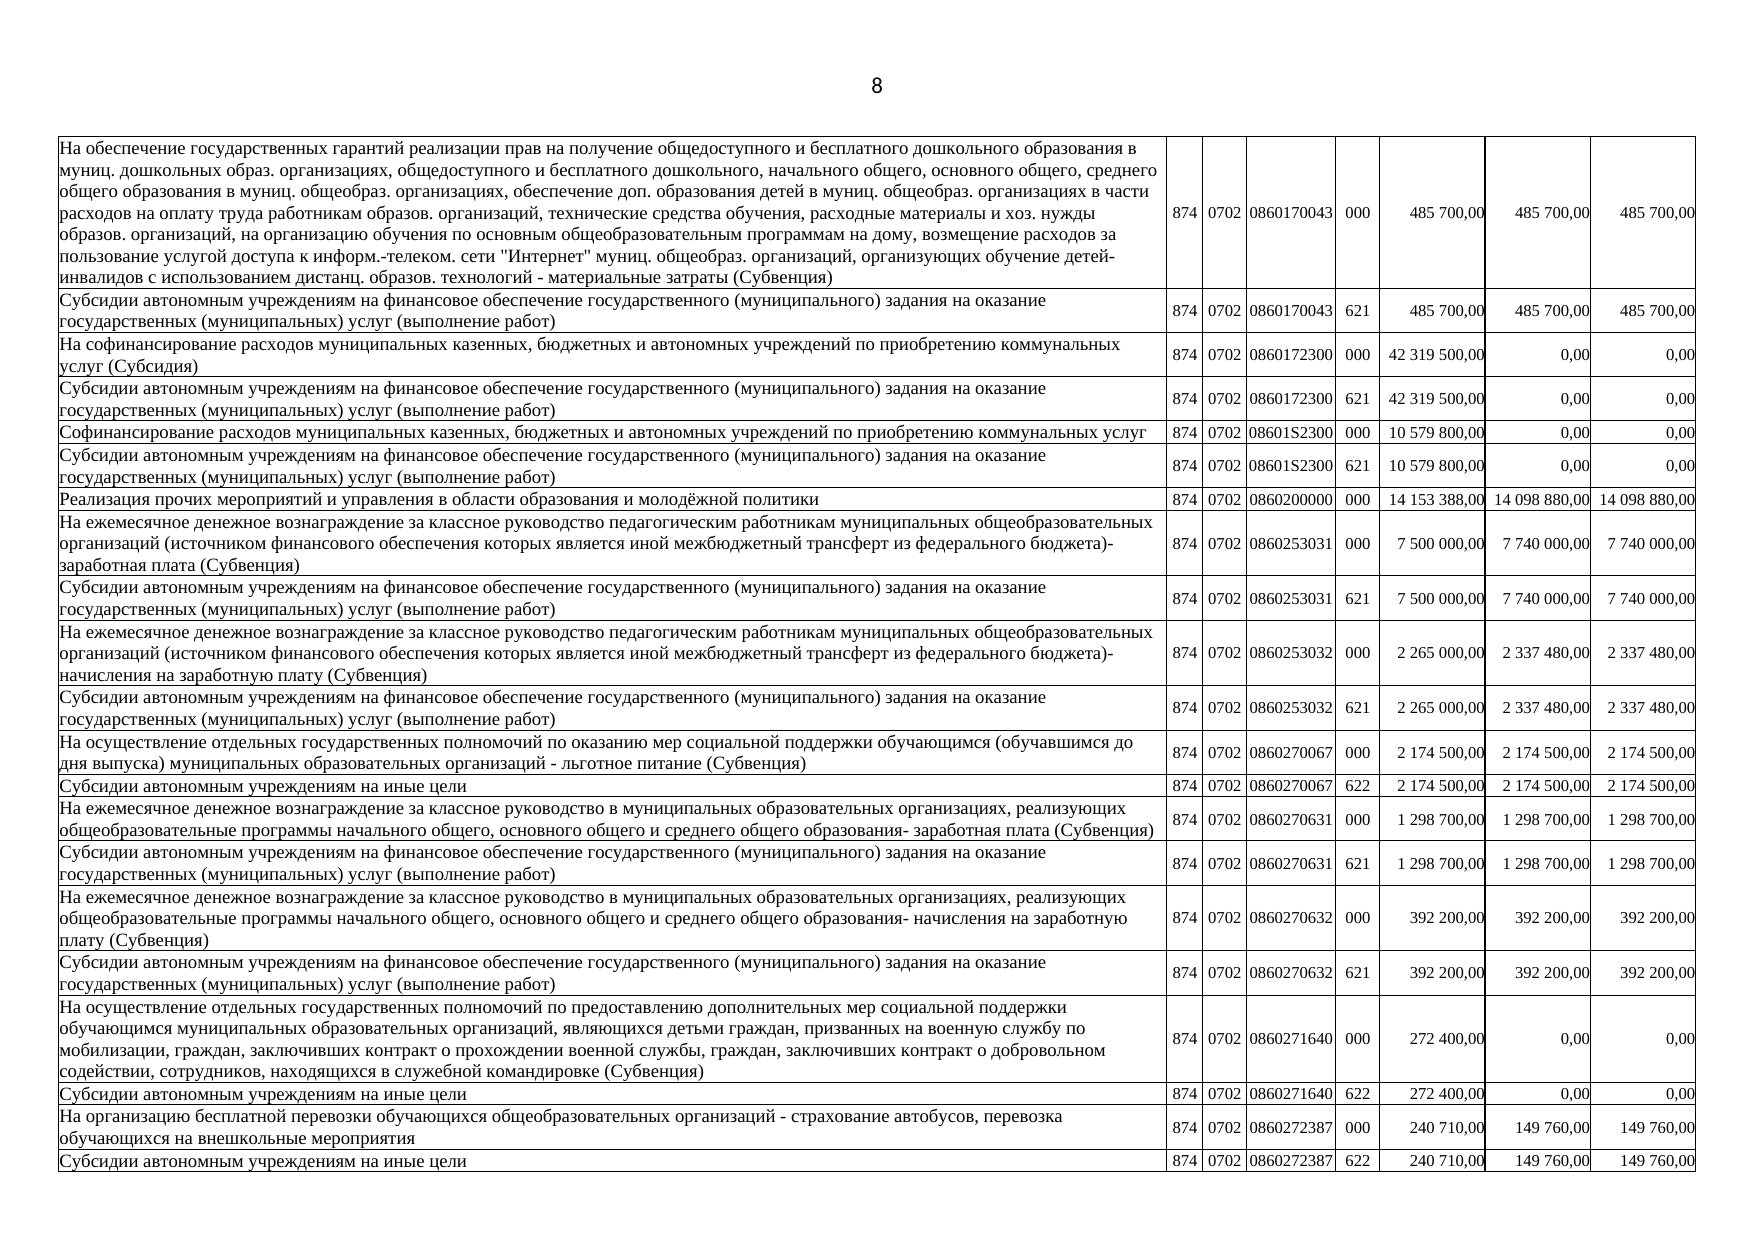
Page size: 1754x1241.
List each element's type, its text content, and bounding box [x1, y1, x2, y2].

table_cell 08601S2300 [1247, 444, 1335, 487]
table_cell 0860271640 [1247, 1083, 1335, 1104]
table_cell 0860172300 [1247, 333, 1335, 376]
table_cell На обеспечение государственных гарантий реализации прав на получение общедоступного и бесплатного дошкольного образования в муниц. дошкольных образ. организациях, общедоступного и бесплатного дошкольного, начального общего, основного общего, среднего общего образования в муниц. общеобраз. организациях, обеспечение доп. образования детей в муниц. общеобраз. организациях в части расходов на оплату труда работникам образов. организаций, технические средства обучения, расходные материалы и хоз. нужды образов. организаций, на организацию обучения по основным общеобразовательным программам на дому, возмещение расходов за пользование услугой доступа к информ.-телеком. сети "Интернет" муниц. общеобраз. организаций, организующих обучение детей-инвалидов с использованием дистанц. образов. технологий - материальные затраты (Субвенция) [59, 137, 1166, 288]
table_cell 42 319 500,00 [1380, 333, 1484, 376]
table_cell 0,00 [1486, 333, 1590, 376]
table_cell 392 200,00 [1486, 886, 1590, 950]
table_cell 0702 [1203, 797, 1246, 840]
table_cell 2 174 500,00 [1591, 731, 1695, 774]
table_cell 0702 [1203, 576, 1246, 619]
table_cell 0702 [1203, 1083, 1246, 1104]
table_cell 000 [1336, 488, 1379, 510]
table_cell 2 174 500,00 [1486, 731, 1590, 774]
table_cell 2 174 500,00 [1380, 775, 1484, 796]
table_cell 0860271640 [1247, 996, 1335, 1082]
table_cell 14 153 388,00 [1380, 488, 1484, 510]
table_cell 874 [1167, 576, 1202, 619]
table_cell 149 760,00 [1591, 1105, 1695, 1148]
table_cell 874 [1167, 1083, 1202, 1104]
table_cell 0702 [1203, 886, 1246, 950]
table_cell 874 [1167, 951, 1202, 994]
table_cell 0702 [1203, 1105, 1246, 1148]
table_cell 622 [1336, 1150, 1379, 1171]
table_cell 0860200000 [1247, 488, 1335, 510]
table_cell 000 [1336, 731, 1379, 774]
table_cell 874 [1167, 775, 1202, 796]
table_cell 874 [1167, 996, 1202, 1082]
table_cell 14 098 880,00 [1486, 488, 1590, 510]
table_cell 392 200,00 [1591, 886, 1695, 950]
table_cell 42 319 500,00 [1380, 377, 1484, 420]
table_cell 0860270067 [1247, 775, 1335, 796]
table_cell 7 740 000,00 [1486, 576, 1590, 619]
table_cell 000 [1336, 421, 1379, 443]
table_cell 1 298 700,00 [1591, 841, 1695, 884]
table_cell 0860272387 [1247, 1105, 1335, 1148]
table_cell 0702 [1203, 377, 1246, 420]
table_cell 000 [1336, 797, 1379, 840]
table_cell 7 740 000,00 [1591, 511, 1695, 575]
table_cell 1 298 700,00 [1486, 841, 1590, 884]
table_cell 0702 [1203, 731, 1246, 774]
table_cell 874 [1167, 488, 1202, 510]
table_cell 240 710,00 [1380, 1150, 1484, 1171]
table_cell 0860253032 [1247, 686, 1335, 729]
table_cell 0,00 [1486, 421, 1590, 443]
table_cell Реализация прочих мероприятий и управления в области образования и молодёжной политики [59, 488, 1166, 510]
table_cell 874 [1167, 289, 1202, 332]
table_cell 0,00 [1486, 996, 1590, 1082]
table_cell 1 298 700,00 [1591, 797, 1695, 840]
table_cell 0860253032 [1247, 621, 1335, 685]
table_cell 874 [1167, 686, 1202, 729]
table_cell На софинансирование расходов муниципальных казенных, бюджетных и автономных учреждений по приобретению коммунальных услуг (Субсидия) [59, 333, 1166, 376]
table_cell 149 760,00 [1486, 1150, 1590, 1171]
table_cell 10 579 800,00 [1380, 421, 1484, 443]
table_cell На организацию бесплатной перевозки обучающихся общеобразовательных организаций - страхование автобусов, перевозка обучающихся на внешкольные мероприятия [59, 1105, 1166, 1148]
table_cell 621 [1336, 377, 1379, 420]
table_cell 0702 [1203, 775, 1246, 796]
table_cell 0860253031 [1247, 511, 1335, 575]
table_cell 0,00 [1486, 1083, 1590, 1104]
table_cell 0,00 [1591, 333, 1695, 376]
table_cell 0860270067 [1247, 731, 1335, 774]
table_cell 485 700,00 [1380, 289, 1484, 332]
table_cell 0860270632 [1247, 886, 1335, 950]
table_cell 485 700,00 [1591, 289, 1695, 332]
table_cell 0702 [1203, 289, 1246, 332]
table_cell 0,00 [1591, 444, 1695, 487]
table_cell 10 579 800,00 [1380, 444, 1484, 487]
table_cell 485 700,00 [1591, 137, 1695, 288]
table_cell Субсидии автономным учреждениям на иные цели [59, 1083, 1166, 1104]
table_cell 1 298 700,00 [1380, 841, 1484, 884]
table_cell 485 700,00 [1486, 137, 1590, 288]
table_cell 392 200,00 [1486, 951, 1590, 994]
table_cell 874 [1167, 731, 1202, 774]
table_cell 0860253031 [1247, 576, 1335, 619]
table_cell Субсидии автономным учреждениям на иные цели [59, 1150, 1166, 1171]
table_cell 0702 [1203, 951, 1246, 994]
table_cell 0702 [1203, 444, 1246, 487]
table_cell 0,00 [1591, 377, 1695, 420]
table_cell 0702 [1203, 996, 1246, 1082]
table_cell 392 200,00 [1591, 951, 1695, 994]
table_cell 0860272387 [1247, 1150, 1335, 1171]
table_cell На осуществление отдельных государственных полномочий по оказанию мер социальной поддержки обучающимся (обучавшимся до дня выпуска) муниципальных образовательных организаций - льготное питание (Субвенция) [59, 731, 1166, 774]
table_cell 7 500 000,00 [1380, 511, 1484, 575]
table_cell 0702 [1203, 686, 1246, 729]
table_cell 621 [1336, 576, 1379, 619]
table_cell 0702 [1203, 488, 1246, 510]
table_cell 485 700,00 [1380, 137, 1484, 288]
table_cell 000 [1336, 137, 1379, 288]
table_cell 0702 [1203, 511, 1246, 575]
table_cell 0,00 [1591, 1083, 1695, 1104]
table_cell 08601S2300 [1247, 421, 1335, 443]
table_cell 621 [1336, 841, 1379, 884]
table_cell 0702 [1203, 1150, 1246, 1171]
table_cell 622 [1336, 1083, 1379, 1104]
table_cell 621 [1336, 951, 1379, 994]
table_cell 2 265 000,00 [1380, 686, 1484, 729]
table_cell 874 [1167, 1150, 1202, 1171]
table_cell 272 400,00 [1380, 1083, 1484, 1104]
table_cell Субсидии автономным учреждениям на иные цели [59, 775, 1166, 796]
table_cell 392 200,00 [1380, 886, 1484, 950]
table_cell 149 760,00 [1591, 1150, 1695, 1171]
table_cell 000 [1336, 621, 1379, 685]
table_cell 0702 [1203, 137, 1246, 288]
table_cell 2 337 480,00 [1486, 686, 1590, 729]
table_cell 1 298 700,00 [1380, 797, 1484, 840]
table_cell 874 [1167, 377, 1202, 420]
table_cell 0702 [1203, 841, 1246, 884]
table_cell 874 [1167, 1105, 1202, 1148]
table_cell 000 [1336, 333, 1379, 376]
table_cell На ежемесячное денежное вознаграждение за классное руководство в муниципальных образовательных организациях, реализующих общеобразовательные программы начального общего, основного общего и среднего общего образования- начисления на заработную плату (Субвенция) [59, 886, 1166, 950]
table_cell 874 [1167, 421, 1202, 443]
table_cell 621 [1336, 686, 1379, 729]
table_cell 0702 [1203, 421, 1246, 443]
table_cell 622 [1336, 775, 1379, 796]
table_cell 000 [1336, 886, 1379, 950]
table_cell 7 500 000,00 [1380, 576, 1484, 619]
table_cell 0860170043 [1247, 137, 1335, 288]
table_cell 0702 [1203, 333, 1246, 376]
table_cell На осуществление отдельных государственных полномочий по предоставлению дополнительных мер социальной поддержки обучающимся муниципальных образовательных организаций, являющихся детьми граждан, призванных на военную службу по мобилизации, граждан, заключивших контракт о прохождении военной службы, граждан, заключивших контракт о добровольном содействии, сотрудников, находящихся в служебной командировке (Субвенция) [59, 996, 1166, 1082]
table_cell 2 174 500,00 [1486, 775, 1590, 796]
table_cell 2 337 480,00 [1591, 621, 1695, 685]
table_cell На ежемесячное денежное вознаграждение за классное руководство педагогическим работникам муниципальных общеобразовательных организаций (источником финансового обеспечения которых является иной межбюджетный трансферт из федерального бюджета)- начисления на заработную плату (Субвенция) [59, 621, 1166, 685]
table_cell 000 [1336, 511, 1379, 575]
table_cell 874 [1167, 797, 1202, 840]
table_cell 272 400,00 [1380, 996, 1484, 1082]
table_cell 874 [1167, 444, 1202, 487]
table_cell 874 [1167, 333, 1202, 376]
table_cell 0860170043 [1247, 289, 1335, 332]
table_cell 1 298 700,00 [1486, 797, 1590, 840]
table_cell 2 174 500,00 [1591, 775, 1695, 796]
table_cell 2 174 500,00 [1380, 731, 1484, 774]
table_cell 14 098 880,00 [1591, 488, 1695, 510]
table_cell 874 [1167, 841, 1202, 884]
table_cell На ежемесячное денежное вознаграждение за классное руководство педагогическим работникам муниципальных общеобразовательных организаций (источником финансового обеспечения которых является иной межбюджетный трансферт из федерального бюджета)- заработная плата (Субвенция) [59, 511, 1166, 575]
table_cell 621 [1336, 444, 1379, 487]
table_cell 874 [1167, 621, 1202, 685]
table_cell 392 200,00 [1380, 951, 1484, 994]
table_cell 2 337 480,00 [1486, 621, 1590, 685]
table_cell 0,00 [1486, 444, 1590, 487]
table_cell 874 [1167, 137, 1202, 288]
table_cell 240 710,00 [1380, 1105, 1484, 1148]
table_cell 2 337 480,00 [1591, 686, 1695, 729]
table_cell 485 700,00 [1486, 289, 1590, 332]
table_cell 0860270632 [1247, 951, 1335, 994]
table_cell 149 760,00 [1486, 1105, 1590, 1148]
table_cell 0860270631 [1247, 797, 1335, 840]
table_cell Софинансирование расходов муниципальных казенных, бюджетных и автономных учреждений по приобретению коммунальных услуг [59, 421, 1166, 443]
table_cell 874 [1167, 511, 1202, 575]
table_cell 0860270631 [1247, 841, 1335, 884]
table_cell 0,00 [1486, 377, 1590, 420]
table_cell 000 [1336, 996, 1379, 1082]
table_cell 0,00 [1591, 996, 1695, 1082]
table_cell 000 [1336, 1105, 1379, 1148]
table_cell 0702 [1203, 621, 1246, 685]
table_cell 7 740 000,00 [1591, 576, 1695, 619]
table_cell 2 265 000,00 [1380, 621, 1484, 685]
table_cell На ежемесячное денежное вознаграждение за классное руководство в муниципальных образовательных организациях, реализующих общеобразовательные программы начального общего, основного общего и среднего общего образования- заработная плата (Субвенция) [59, 797, 1166, 840]
table_cell 0,00 [1591, 421, 1695, 443]
table_cell 0860172300 [1247, 377, 1335, 420]
table_cell 7 740 000,00 [1486, 511, 1590, 575]
table_cell 874 [1167, 886, 1202, 950]
table_cell 621 [1336, 289, 1379, 332]
